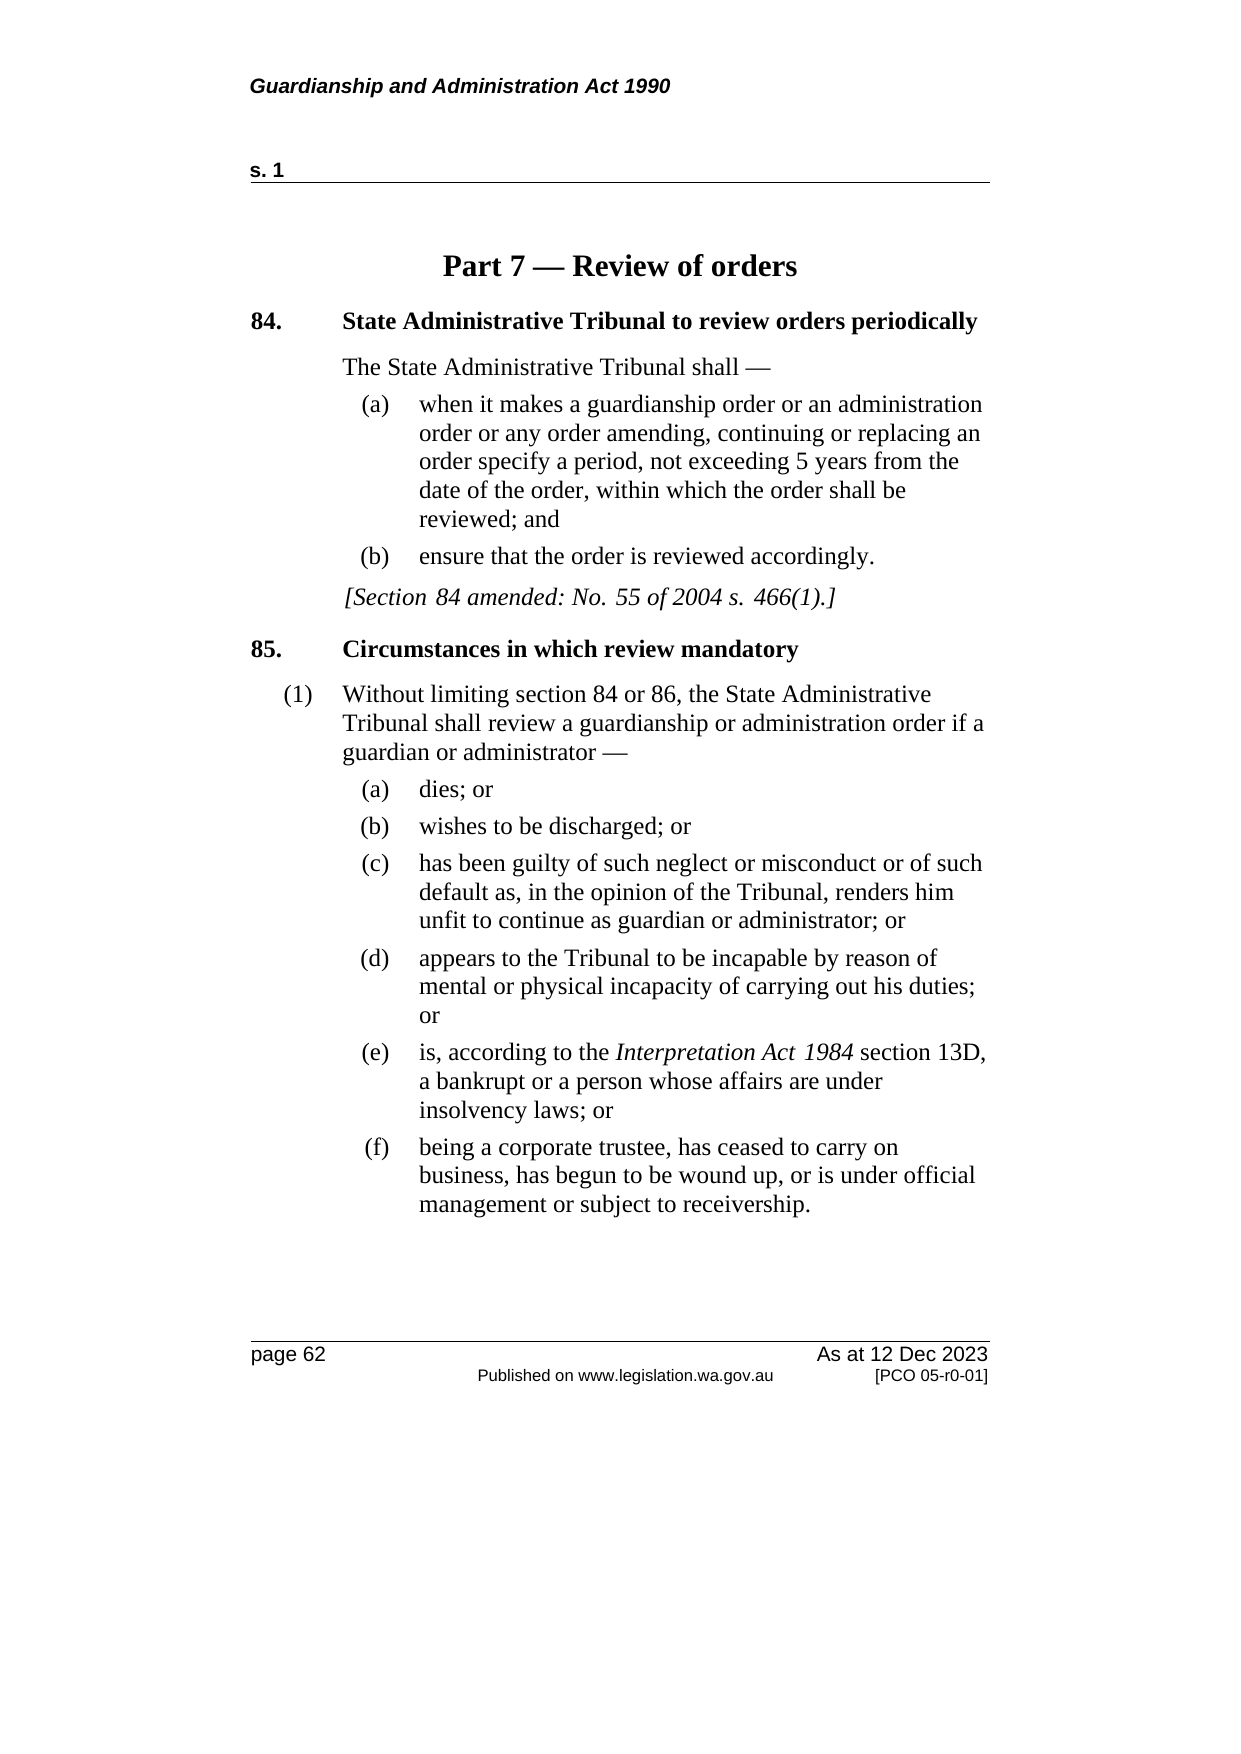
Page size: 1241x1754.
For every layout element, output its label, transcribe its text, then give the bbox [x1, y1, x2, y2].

text (a) dies; or [251, 774, 990, 803]
subtitle 85. Circumstances in which review mandatory [251, 634, 990, 663]
text (d) appears to the Tribunal to be incapable by reason of mental or physical incapacity of carrying out his duties; or [251, 943, 990, 1029]
text (1) Without limiting section 84 or 86, the State Administrative Tribunal shall review a guardianship or administration order if a guardian or administrator — [251, 679, 990, 766]
text (a) when it makes a guardianship order or an administration order or any order amending, continuing or replacing an order specify a period, not exceeding 5 years from the date of the order, within which the order shall be reviewed; and [251, 389, 990, 533]
subtitle Part 7 — Review of orders [251, 247, 990, 283]
text (f) being a corporate trustee, has ceased to carry on business, has begun to be wound up, or is under official management or subject to receivership. [251, 1132, 990, 1218]
subtitle 84. State Administrative Tribunal to review orders periodically [251, 306, 990, 335]
text (b) ensure that the order is reviewed accordingly. [251, 541, 990, 570]
text (b) wishes to be discharged; or [251, 811, 990, 840]
text [Section 84 amended: No. 55 of 2004 s. 466(1).] [251, 582, 990, 611]
text The State Administrative Tribunal shall — [251, 352, 990, 381]
text (e) is, according to the Interpretation Act 1984 section 13D, a bankrupt or a person whose affairs are under insolvency laws; or [251, 1037, 990, 1123]
text (c) has been guilty of such neglect or misconduct or of such default as, in the opinion of the Tribunal, renders him unfit to continue as guardian or administrator; or [251, 848, 990, 934]
